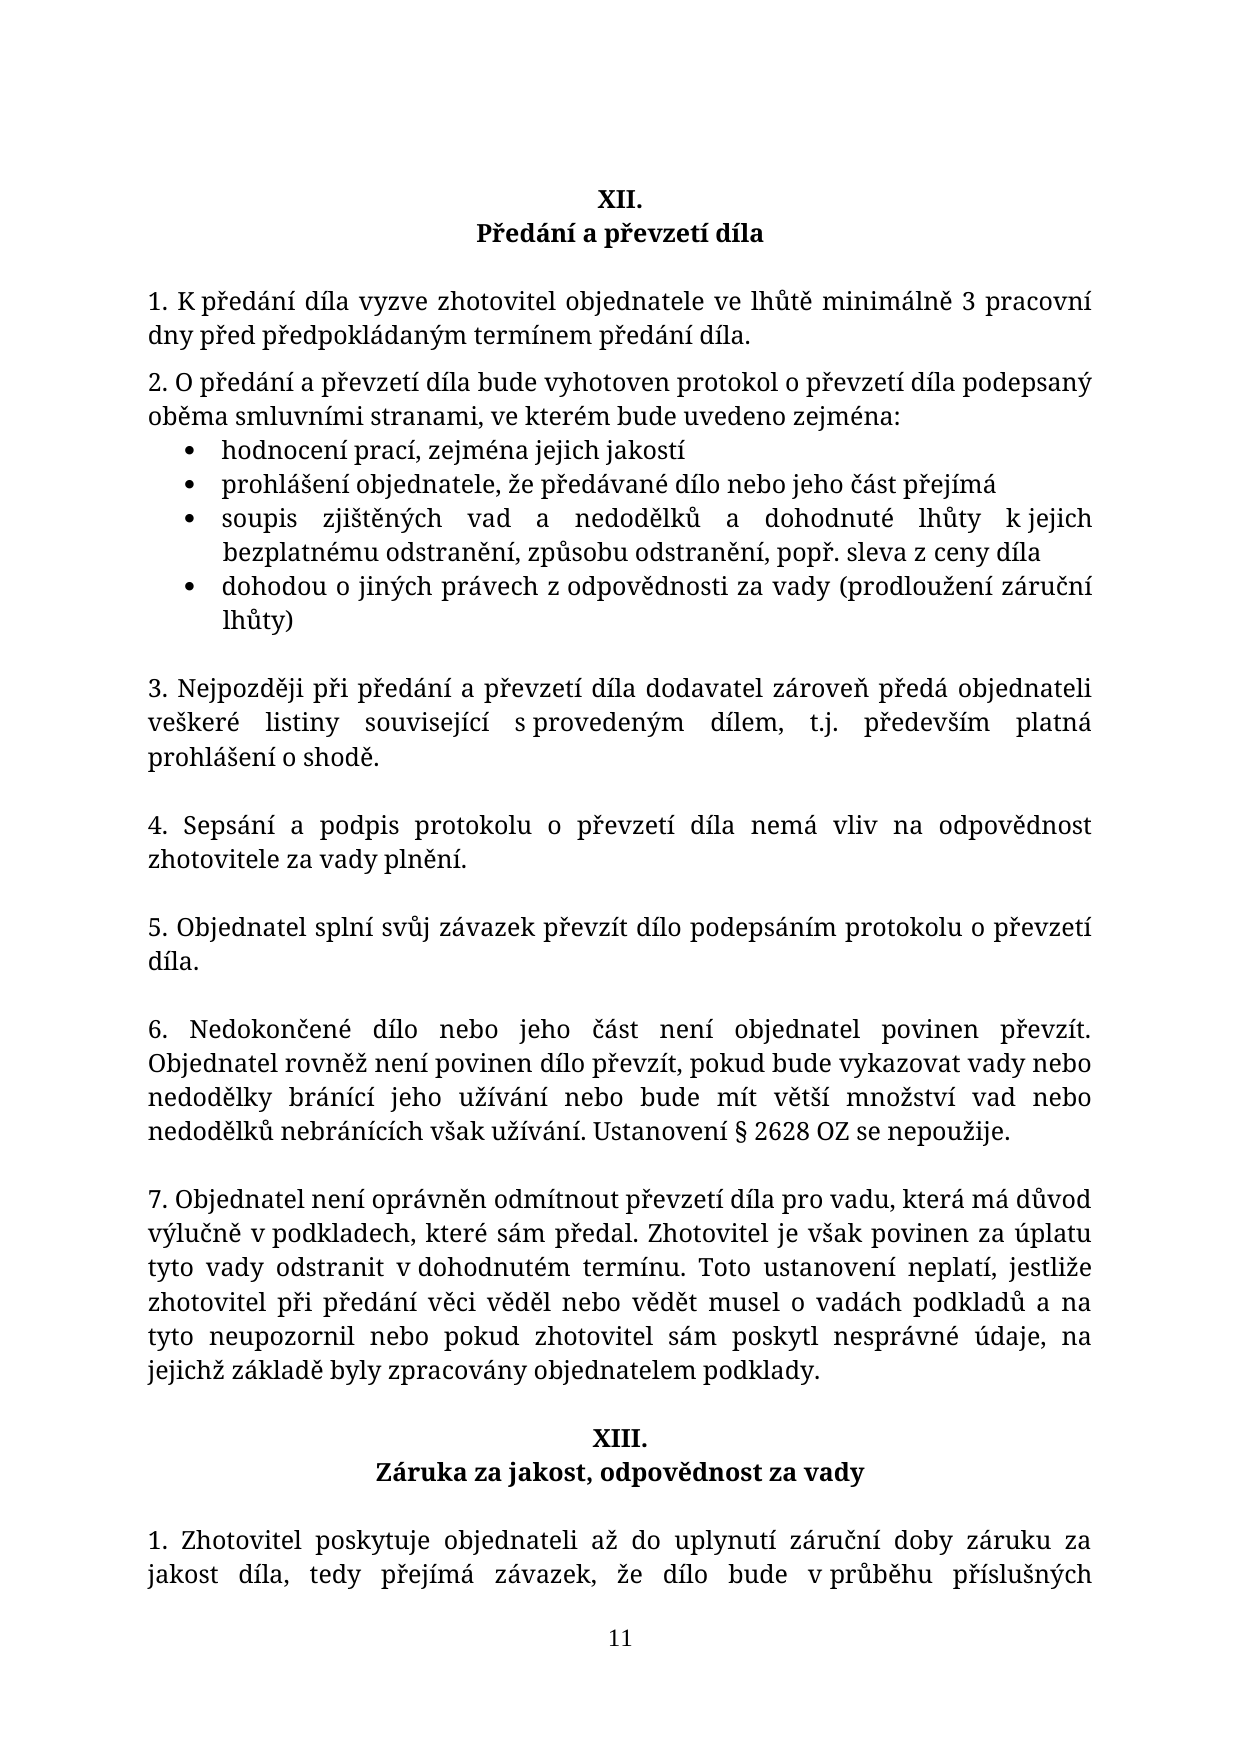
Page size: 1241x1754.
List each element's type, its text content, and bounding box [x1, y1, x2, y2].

subtitle 2. O předání a převzetí díla bude vyhotoven protokol o převzetí díla podepsaný oběma smluvními stranami, ve kterém bude uvedeno zejména: [148, 364, 1093, 433]
text Předání a převzetí díla [148, 216, 1093, 250]
text 5. Objednatel splní svůj závazek převzít dílo podepsáním protokolu o převzetí díla. [148, 909, 1093, 978]
subtitle hodnocení prací, zejména jejich jakostí [185, 433, 1093, 467]
subtitle prohlášení objednatele, že předávané dílo nebo jeho část přejímá [185, 467, 1093, 501]
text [148, 1523, 1093, 1591]
text 3. Nejpozději při předání a převzetí díla dodavatel zároveň předá objednateli veškeré listiny související s provedeným dílem, t.j. především platná prohlášení o shodě. [148, 671, 1093, 773]
text 1. K předání díla vyzve zhotovitel objednatele ve lhůtě minimálně 3 pracovní dny před předpokládaným termínem předání díla. [148, 284, 1093, 352]
text XII. [148, 182, 1093, 216]
text Záruka za jakost, odpovědnost za vady [148, 1454, 1093, 1488]
text 6. Nedokončené dílo nebo jeho část není objednatel povinen převzít. Objednatel rovněž není povinen dílo převzít, pokud bude vykazovat vady nebo nedodělky bránící jeho užívání nebo bude mít větší množství vad nebo nedodělků nebránících však užívání. Ustanovení § 2628 OZ se nepoužije. [148, 1012, 1093, 1148]
text 4. Sepsání a podpis protokolu o převzetí díla nemá vliv na odpovědnost zhotovitele za vady plnění. [148, 807, 1093, 875]
subtitle soupis zjištěných vad a nedodělků a dohodnuté lhůty k jejich bezplatnému odstranění, způsobu odstranění, popř. sleva z ceny díla [185, 501, 1093, 569]
subtitle dohodou o jiných právech z odpovědnosti za vady (prodloužení záruční lhůty) [185, 569, 1093, 637]
text 7. Objednatel není oprávněn odmítnout převzetí díla pro vadu, která má důvod výlučně v podkladech, které sám předal. Zhotovitel je však povinen za úplatu tyto vady odstranit v dohodnutém termínu. Toto ustanovení neplatí, jestliže zhotovitel při předání věci věděl nebo vědět musel o vadách podkladů a na tyto neupozornil nebo pokud zhotovitel sám poskytl nesprávné údaje, na jejichž základě byly zpracovány objednatelem podklady. [148, 1182, 1093, 1386]
text XIII. [148, 1420, 1093, 1454]
